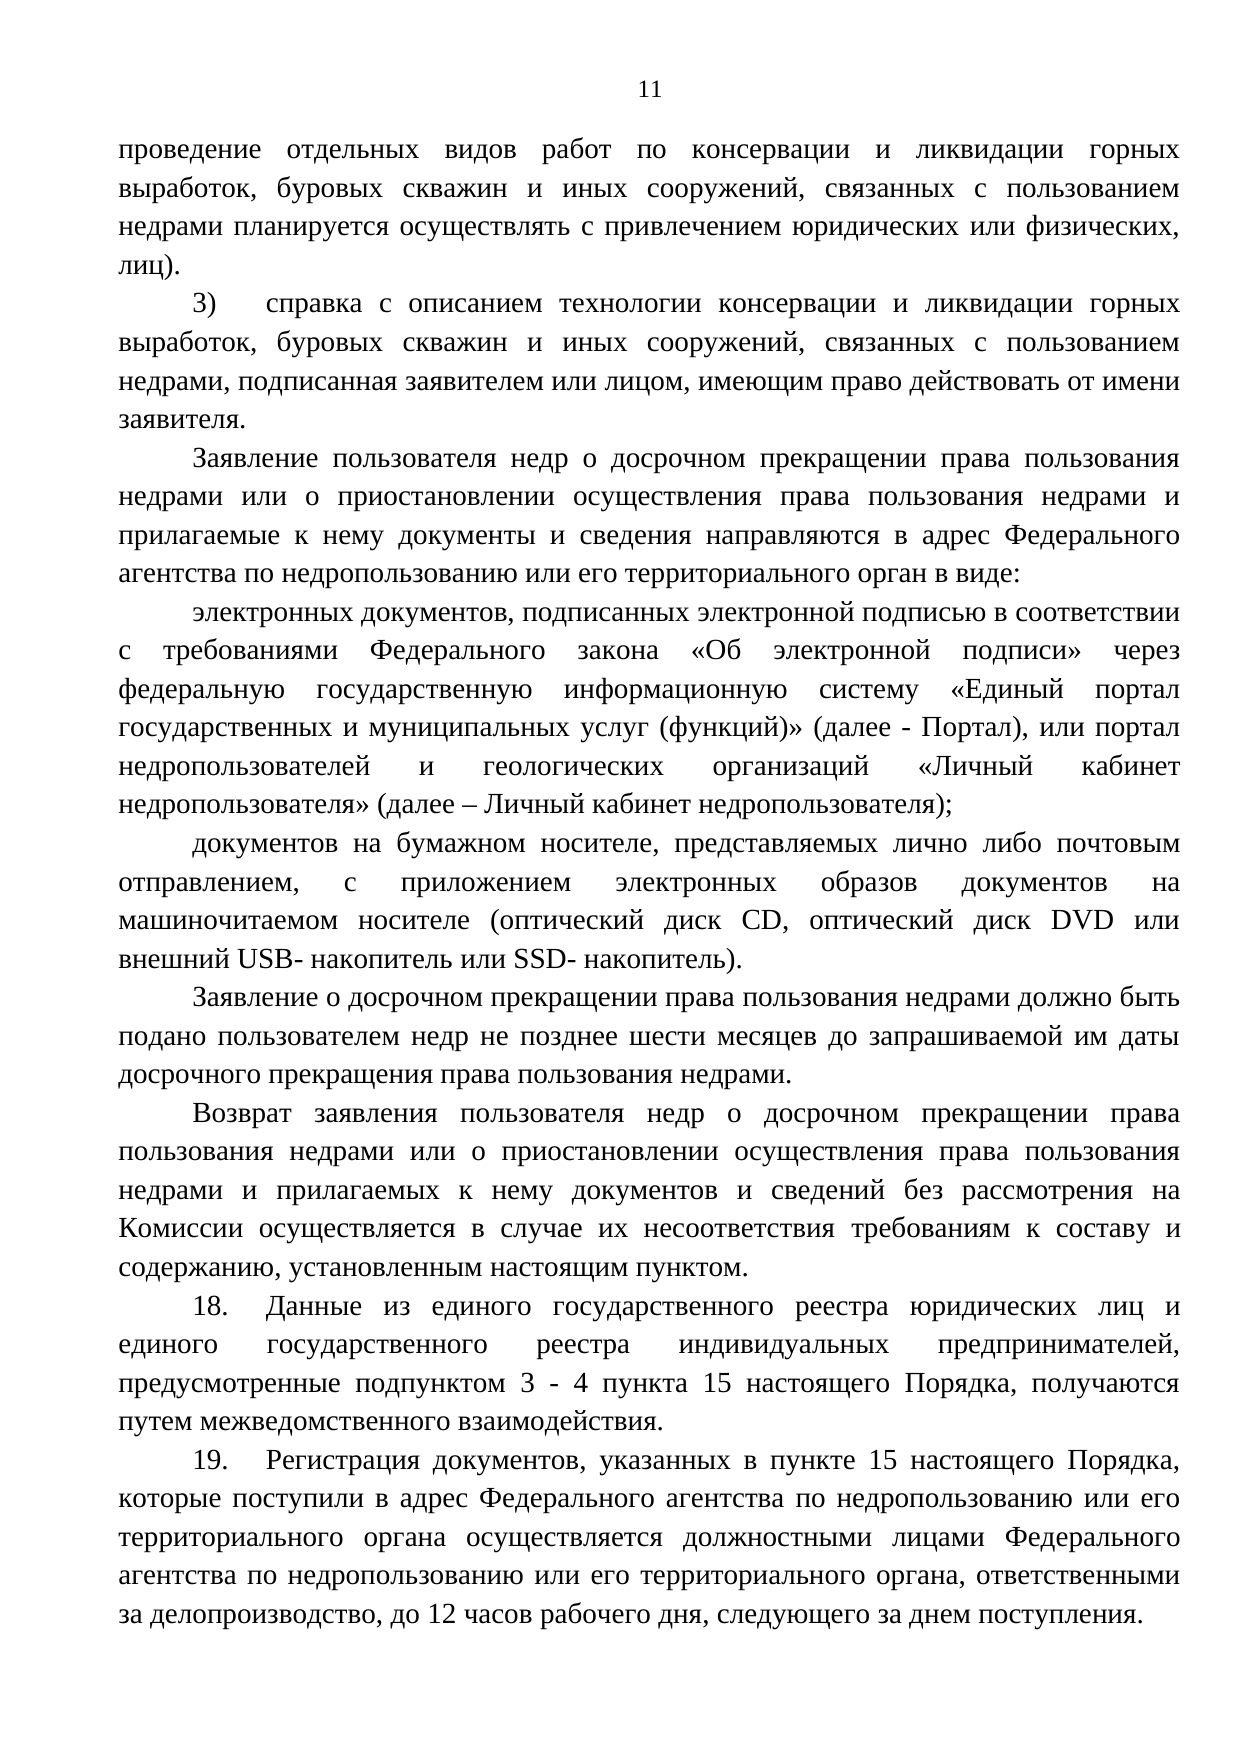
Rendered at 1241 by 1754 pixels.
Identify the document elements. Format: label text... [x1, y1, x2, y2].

list электронных документов, подписанных электронной подписью в соответствии с требованиями Федерального закона «Об электронной подписи» через федеральную государственную информационную систему «Единый портал государственных и муниципальных услуг (функций)» (далее - Портал), или портал недропользователей и геологических организаций «Личный кабинет недропользователя» (далее – Личный кабинет недропользователя); [118, 594, 1181, 820]
list Возврат заявления пользователя недр о досрочном прекращении права пользования недрами или о приостановлении осуществления права пользования недрами и прилагаемых к нему документов и сведений без рассмотрения на Комиссии осуществляется в случае их несоответствия требованиям к составу и содержанию, установленным настоящим пунктом. [118, 1095, 1181, 1283]
list документов на бумажном носителе, представляемых лично либо почтовым отправлением, с приложением электронных образов документов на машиночитаемом носителе (оптический диск CD, оптический диск DVD или внешний USB- накопитель или SSD- накопитель). [118, 825, 1181, 974]
list Заявление о досрочном прекращении права пользования недрами должно быть подано пользователем недр не позднее шести месяцев до запрашиваемой им даты досрочного прекращения права пользования недрами. [118, 979, 1181, 1090]
list Данные из единого государственного реестра юридических лиц и единого государственного реестра индивидуальных предпринимателей, предусмотренные подпунктом 3 - 4 пункта 15 настоящего Порядка, получаются путем межведомственного взаимодействия. [118, 1288, 1181, 1437]
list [118, 131, 1181, 281]
list Заявление пользователя недр о досрочном прекращении права пользования недрами или о приостановлении осуществления права пользования недрами и прилагаемые к нему документы и сведения направляются в адрес Федерального агентства по недропользованию или его территориального орган в виде: [118, 440, 1181, 589]
list 3) справка с описанием технологии консервации и ликвидации горных выработок, буровых скважин и иных сооружений, связанных с пользованием недрами, подписанная заявителем или лицом, имеющим право действовать от имени заявителя. [118, 286, 1181, 435]
list Регистрация документов, указанных в пункте 15 настоящего Порядка, которые поступили в адрес Федерального агентства по недропользованию или его территориального органа осуществляется должностными лицами Федерального агентства по недропользованию или его территориального органа, ответственными за делопроизводство, до 12 часов рабочего дня, следующего за днем поступления. [118, 1442, 1181, 1629]
